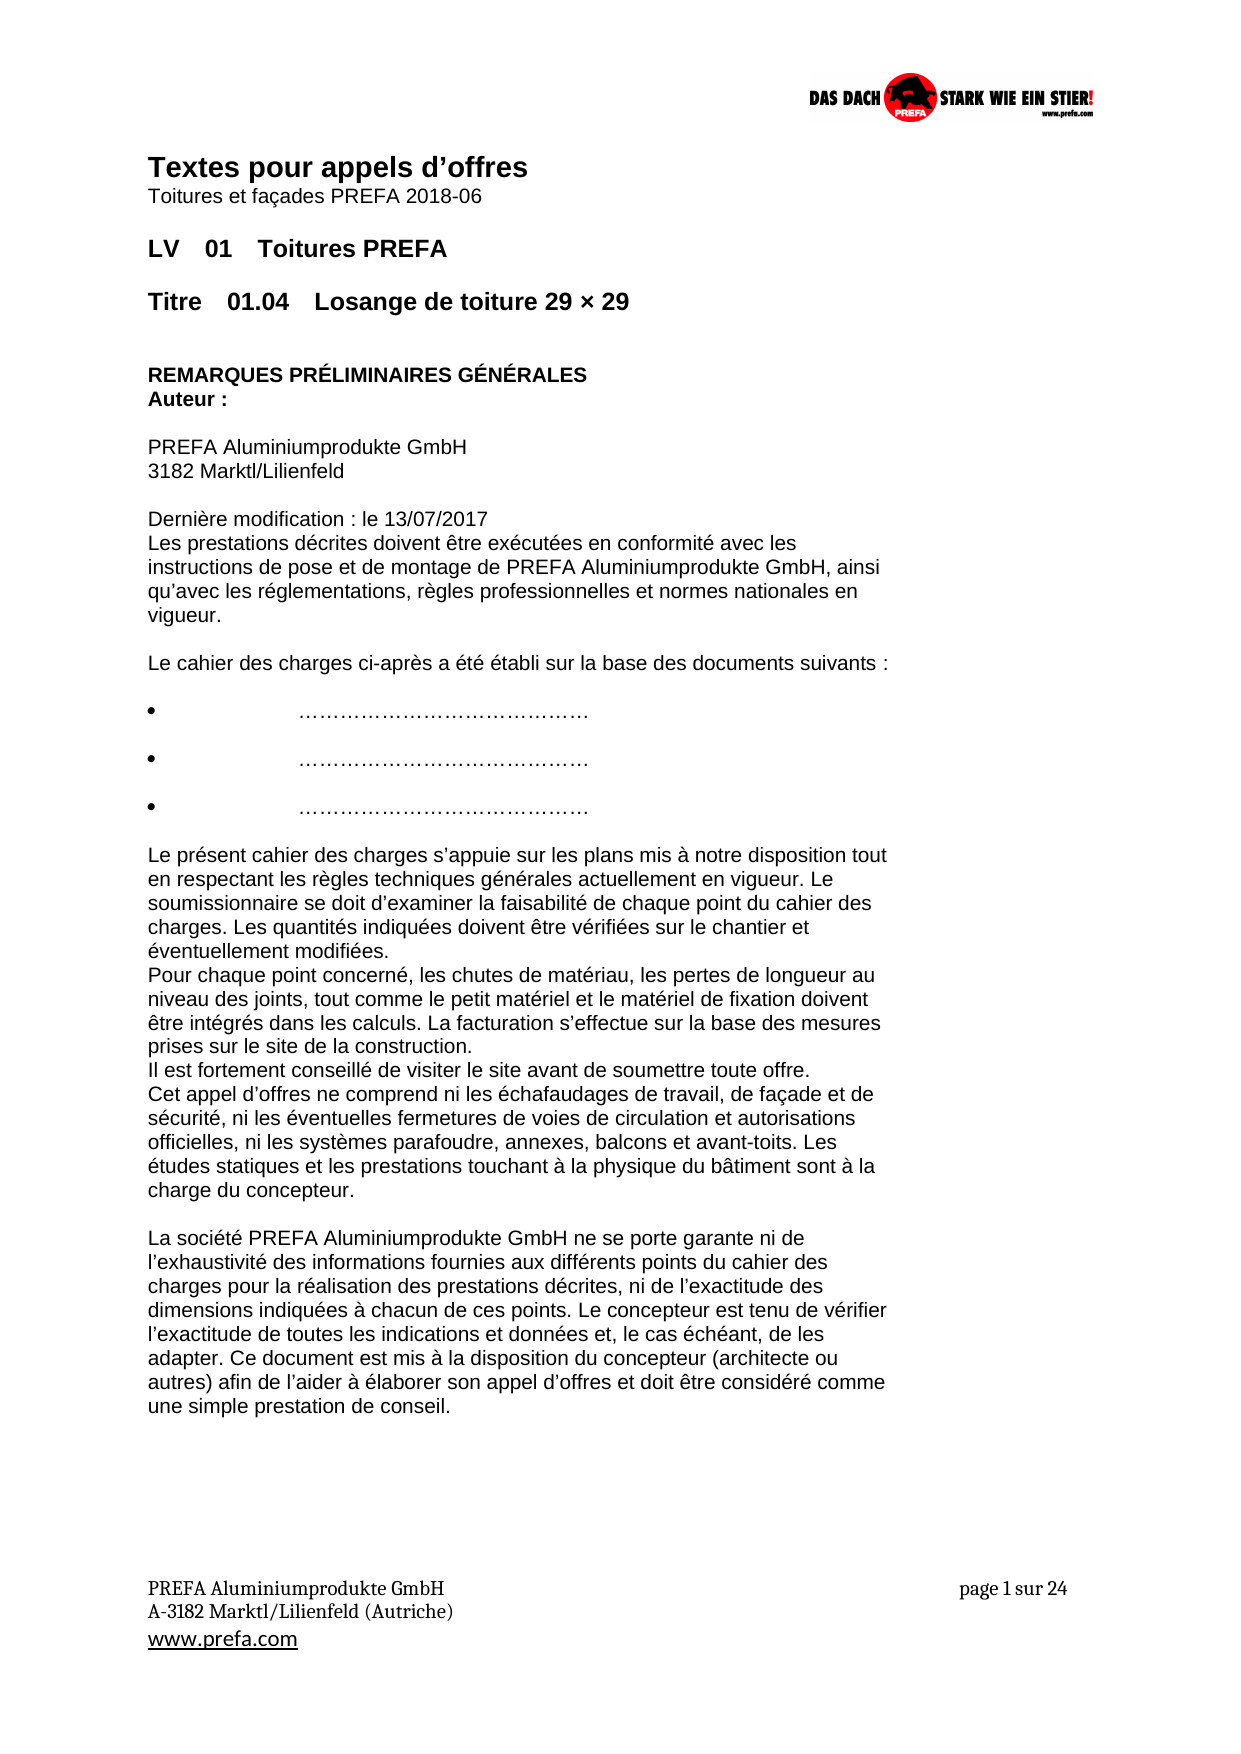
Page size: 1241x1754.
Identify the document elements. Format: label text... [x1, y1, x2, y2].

text Titre 01.04 Losange de toiture 29 × 29 [148, 286, 898, 315]
text Les prestations décrites doivent être exécutées en conformité avec les instructions de pose et de montage de PREFA Aluminiumprodukte GmbH, ainsi qu’avec les réglementations, règles professionnelles et normes nationales en vigueur. [148, 531, 898, 627]
text Cet appel d’offres ne comprend ni les échafaudages de travail, de façade et de sécurité, ni les éventuelles fermetures de voies de circulation et autorisations officielles, ni les systèmes parafoudre, annexes, balcons et avant-toits. Les études statiques et les prestations touchant à la physique du bâtiment sont à la charge du concepteur. [148, 1082, 898, 1202]
picture [810, 73, 1093, 122]
text La société PREFA Aluminiumprodukte GmbH ne se porte garante ni de l’exhaustivité des informations fournies aux différents points du cahier des charges pour la réalisation des prestations décrites, ni de l’exactitude des dimensions indiquées à chacun de ces points. Le concepteur est tenu de vérifier l’exactitude de toutes les indications et données et, le cas échéant, de les adapter. Ce document est mis à la disposition du concepteur (architecte ou autres) afin de l’aider à élaborer son appel d’offres et doit être considéré comme une simple prestation de conseil. [148, 1226, 898, 1418]
text LV 01 Toitures PREFA [148, 234, 898, 262]
text REMARQUES PRÉLIMINAIRES GÉNÉRALES [148, 363, 898, 387]
list …………………………………… [148, 747, 898, 771]
text Auteur : [148, 387, 898, 411]
list …………………………………… [148, 698, 898, 723]
text Textes pour appels d’offres [148, 150, 898, 183]
text Dernière modification : le 13/07/2017 [148, 507, 898, 531]
text 3182 Marktl/Lilienfeld [148, 459, 898, 483]
text Le cahier des charges ci-après a été établi sur la base des documents suivants : [148, 651, 898, 674]
text Pour chaque point concerné, les chutes de matériau, les pertes de longueur au niveau des joints, tout comme le petit matériel et le matériel de fixation doivent être intégrés dans les calculs. La facturation s’effectue sur la base des mesures prises sur le site de la construction. [148, 962, 898, 1058]
text Toitures et façades PREFA 2018-06 [148, 183, 898, 207]
text PREFA Aluminiumprodukte GmbH [148, 435, 898, 459]
list …………………………………… [148, 794, 898, 819]
text Il est fortement conseillé de visiter le site avant de soumettre toute offre. [148, 1058, 898, 1082]
text Le présent cahier des charges s’appuie sur les plans mis à notre disposition tout en respectant les règles techniques générales actuellement en vigueur. Le soumissionnaire se doit d’examiner la faisabilité de chaque point du cahier des charges. Les quantités indiquées doivent être vérifiées sur le chantier et éventuellement modifiées. [148, 843, 898, 962]
